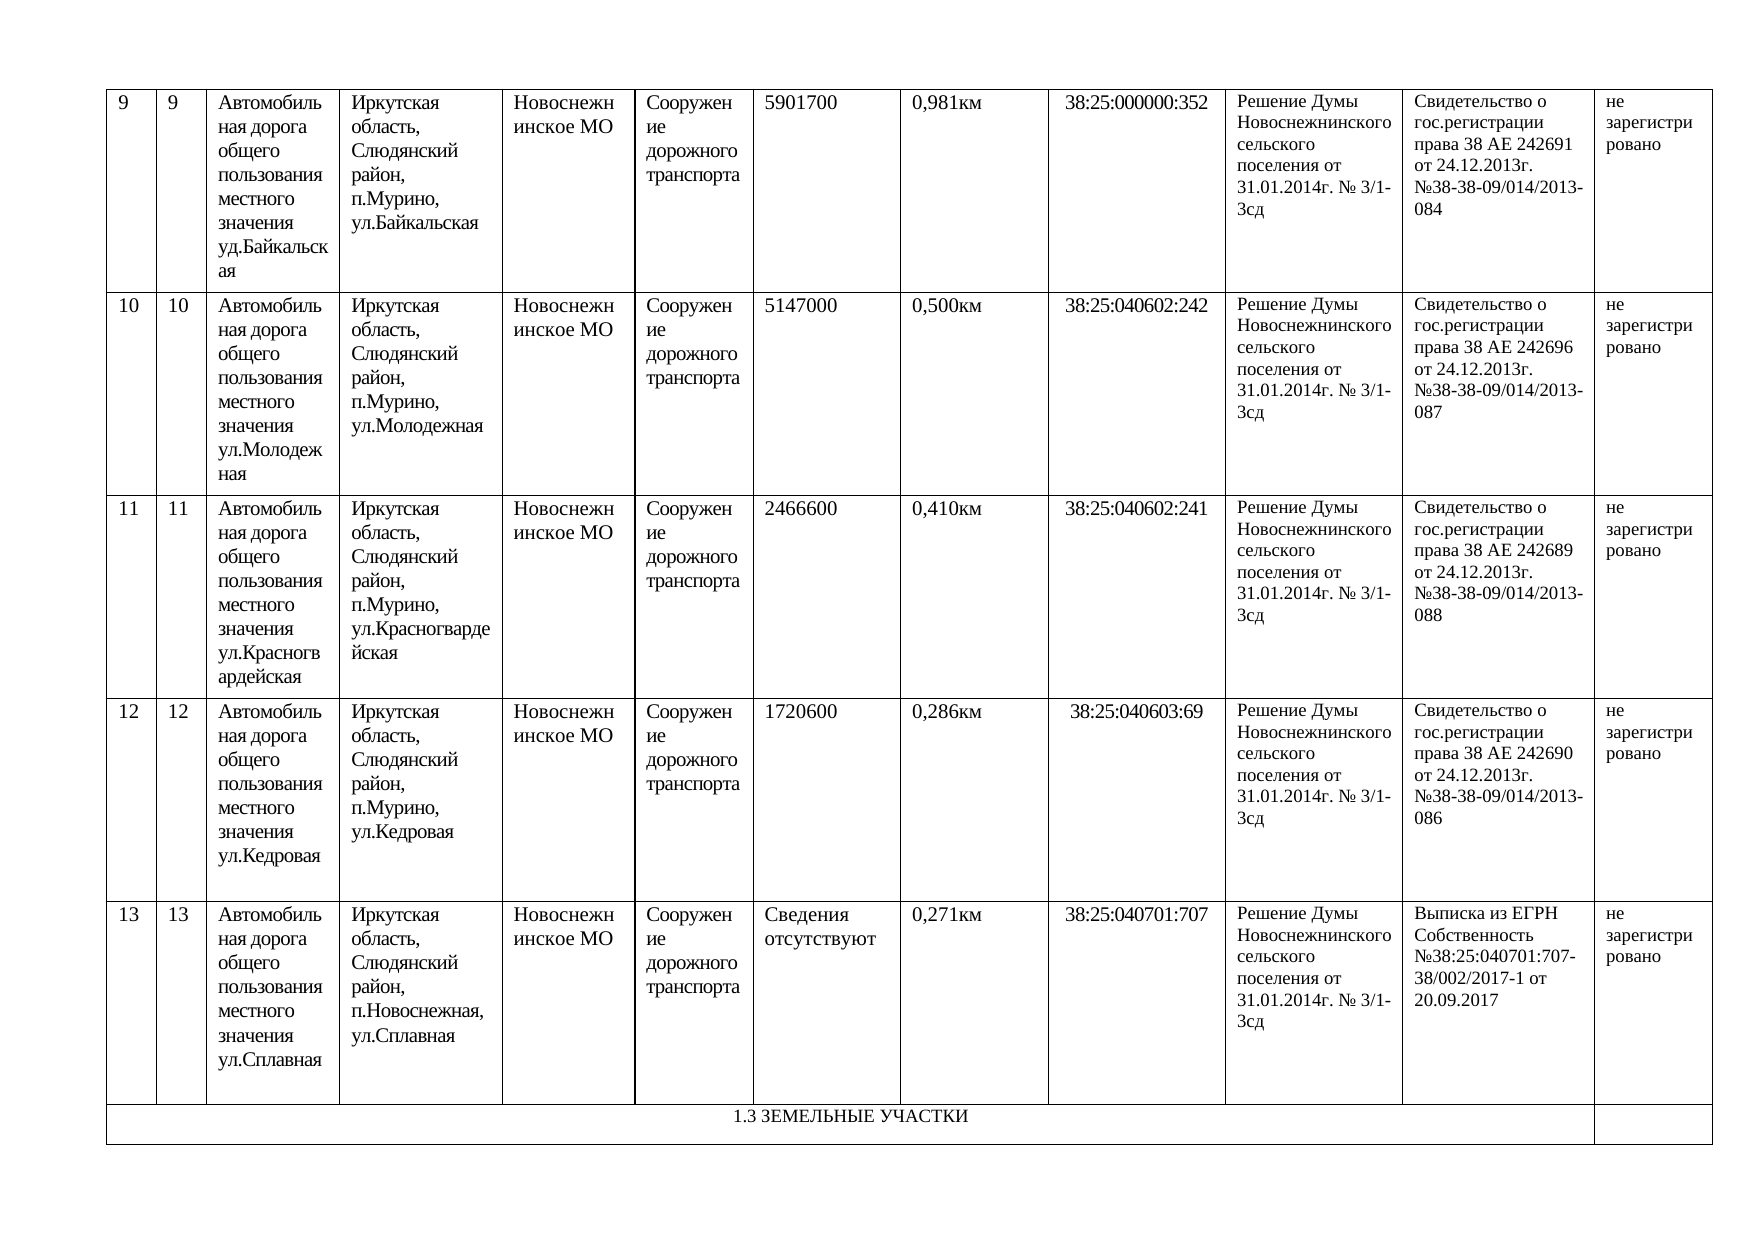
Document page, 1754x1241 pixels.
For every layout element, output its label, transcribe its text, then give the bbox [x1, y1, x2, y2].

table_cell Сооружение дорожного транспорта [636, 293, 753, 495]
table_cell 38:25:040602:241 [1049, 496, 1225, 698]
table_cell Иркутская область, Слюдянский район, п.Новоснежная, ул.Сплавная [340, 902, 502, 1104]
table_cell 9 [157, 90, 206, 292]
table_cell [636, 90, 753, 292]
table_cell 0,410км [901, 496, 1048, 698]
table_cell Новоснежнинское МО [503, 699, 634, 901]
table_cell Решение Думы Новоснежнинского сельского поселения от 31.01.2014г. № 3/1-3сд [1226, 699, 1402, 901]
table_cell Автомобильная дорога общего пользования местного значения ул.Кедровая [207, 699, 339, 901]
table_cell Выписка из ЕГРН Собственность №38:25:040701:707-38/002/2017-1 от 20.09.2017 [1403, 902, 1594, 1104]
table_cell Иркутская область, Слюдянский район, п.Мурино, ул.Кедровая [340, 699, 502, 901]
table_cell Свидетельство о гос.регистрации права 38 АЕ 242689 от 24.12.2013г. №38-38-09/014/2013-088 [1403, 496, 1594, 698]
table_cell Свидетельство о гос.регистрации права 38 АЕ 242696 от 24.12.2013г. №38-38-09/014/2013-087 [1403, 293, 1594, 495]
table_cell Иркутская область, Слюдянский район, п.Мурино, ул.Байкальская [340, 90, 502, 292]
table_cell Новоснежнинское МО [503, 293, 634, 495]
table_cell 1720600 [754, 699, 900, 901]
table_cell Свидетельство о гос.регистрации права 38 АЕ 242691 от 24.12.2013г. №38-38-09/014/2013-084 [1403, 90, 1594, 292]
table_cell [1595, 1105, 1712, 1144]
table_cell Автомобильная дорога общего пользования местного значения ул.Сплавная [207, 902, 339, 1104]
table_cell Сооружение дорожного транспорта [636, 699, 753, 901]
table_cell Автомобильная дорога общего пользования местного значения ул.Красногвардейская [207, 496, 339, 698]
table_cell 0,500км [901, 293, 1048, 495]
table_cell не зарегистрировано [1595, 699, 1712, 901]
table_cell 38:25:040701:707 [1049, 902, 1225, 1104]
table_cell Иркутская область, Слюдянский район, п.Мурино, ул.Молодежная [340, 293, 502, 495]
table_cell 5901700 [754, 90, 900, 292]
table_cell 1.3 ЗЕМЕЛЬНЫЕ УЧАСТКИ [107, 1105, 1594, 1144]
table_cell 13 [107, 902, 156, 1104]
table_cell 38:25:040603:69 [1049, 699, 1225, 901]
table_cell Решение Думы Новоснежнинского сельского поселения от 31.01.2014г. № 3/1-3сд [1226, 496, 1402, 698]
table_cell Сооружение дорожного транспорта [636, 902, 753, 1104]
table_cell 5147000 [754, 293, 900, 495]
table_cell 0,981км [901, 90, 1048, 292]
table_cell Автомобильная дорога общего пользования местного значения ул.Молодежная [207, 293, 339, 495]
table_cell Новоснежнинское МО [503, 90, 634, 292]
table_cell 13 [157, 902, 206, 1104]
table_cell не зарегистрировано [1595, 902, 1712, 1104]
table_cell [1226, 90, 1402, 292]
table_cell Новоснежнинское МО [503, 902, 634, 1104]
table_cell Иркутская область, Слюдянский район, п.Мурино, ул.Красногвардейская [340, 496, 502, 698]
table_cell не зарегистрировано [1595, 293, 1712, 495]
table_cell 11 [157, 496, 206, 698]
table_cell 12 [107, 699, 156, 901]
table_cell Новоснежнинское МО [503, 496, 634, 698]
table_cell Автомобильная дорога общего пользования местного значения уд.Байкальская [207, 90, 339, 292]
table_cell 10 [157, 293, 206, 495]
table_cell не зарегистрировано [1595, 90, 1712, 292]
table_cell Решение Думы Новоснежнинского сельского поселения от 31.01.2014г. № 3/1-3сд [1226, 902, 1402, 1104]
table_cell 0,286км [901, 699, 1048, 901]
table_cell Решение Думы Новоснежнинского сельского поселения от 31.01.2014г. № 3/1-3сд [1226, 293, 1402, 495]
table_cell 11 [107, 496, 156, 698]
table_cell 2466600 [754, 496, 900, 698]
table_cell 12 [157, 699, 206, 901]
table_cell 9 [107, 90, 156, 292]
table_cell 10 [107, 293, 156, 495]
table_cell Сооружение дорожного транспорта [636, 496, 753, 698]
table_cell Сведения отсутствуют [754, 902, 900, 1104]
table_cell не зарегистрировано [1595, 496, 1712, 698]
table_cell 0,271км [901, 902, 1048, 1104]
table_cell 38:25:040602:242 [1049, 293, 1225, 495]
table_cell Свидетельство о гос.регистрации права 38 АЕ 242690 от 24.12.2013г. №38-38-09/014/2013-086 [1403, 699, 1594, 901]
table_cell 38:25:000000:352 [1049, 90, 1225, 292]
